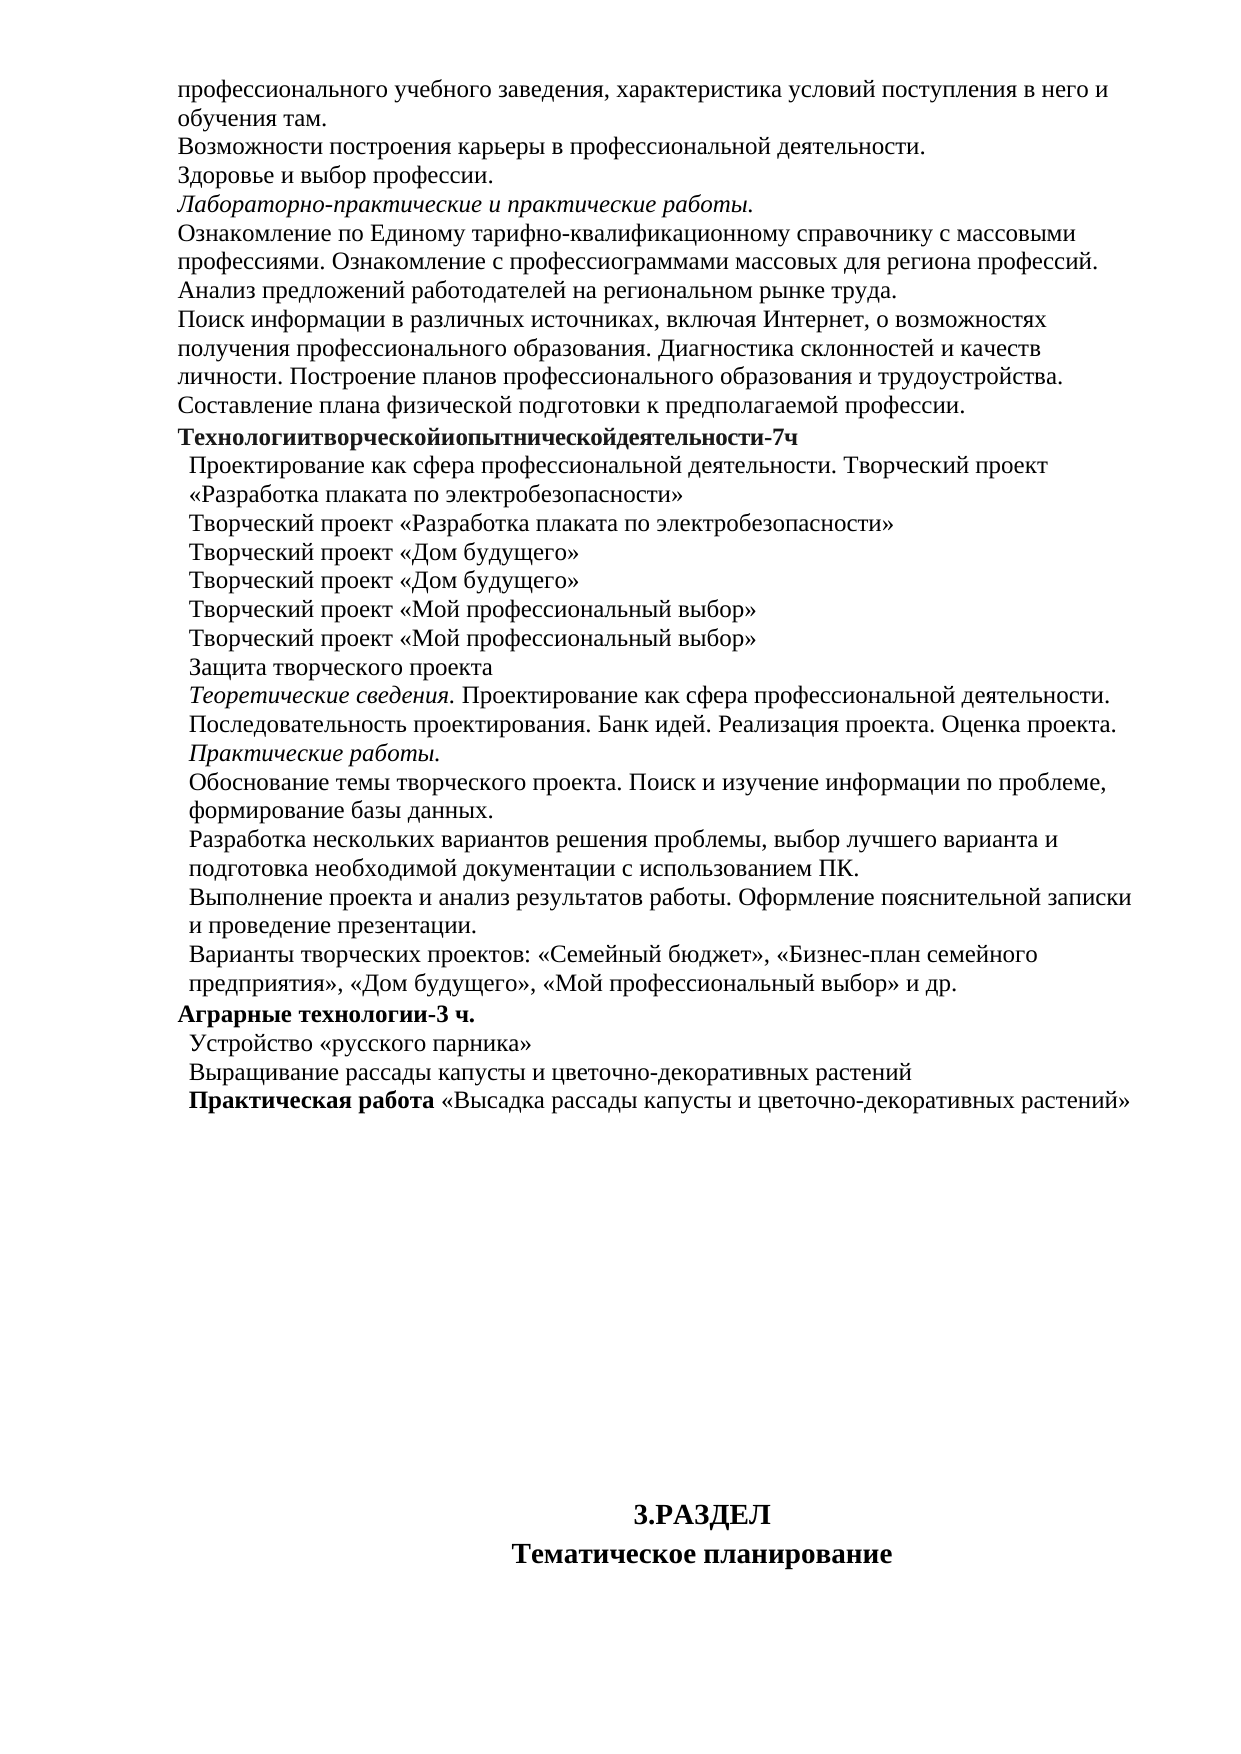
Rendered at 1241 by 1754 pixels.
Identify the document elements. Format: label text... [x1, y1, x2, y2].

text Ознакомление по Единому тарифно-квалификационному справочнику с массовыми профессиями. Ознакомление с профессиограммами массовых для региона профессий. Анализ предложений работодателей на региональном рынке труда. [177, 218, 1152, 304]
table_header Проектирование как сфера профессиональной деятельности. Творческий проект «Разработка плаката по электробезопасности» Творческий проект «Разработка плаката по электробезопасности» Творческий проект «Дом будущего» Творческий проект «Дом будущего» Творческий проект «Мой профессиональный выбор» Творческий проект «Мой профессиональный выбор» Защита творческого проекта Теоретические сведения. Проектирование как сфера профессиональной деятельности. Последовательность проектирования. Банк идей. Реализация проекта. Оценка проекта. Практические работы. Обоснование темы творческого проекта. Поиск и изучение информации по проблеме, формирование базы данных. Разработка нескольких вариантов решения проблемы, выбор лучшего варианта и подготовка необходимой документации с использованием ПК. Выполнение проекта и анализ результатов работы. Оформление пояснительной записки и проведение презентации. Варианты творческих проектов: «Семейный бюджет», «Бизнес-план семейного предприятия», «Дом будущего», «Мой профессиональный выбор» и др. [177, 450, 1163, 997]
list 3.РАЗДЕЛ [252, 1497, 1152, 1531]
text Технологиитворческойиопытническойдеятельности-7ч [177, 422, 1152, 450]
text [177, 74, 1152, 131]
list Тематическое планирование [252, 1536, 1152, 1569]
text Здоровье и выбор профессии. [177, 160, 1152, 189]
text Аграрные технологии-3 ч. [177, 999, 1152, 1028]
table_header Устройство «русского парника» Выращивание рассады капусты и цветочно-декоративных растений Практическая работа «Высадка рассады капусты и цветочно-декоративных растений» [177, 1028, 1178, 1201]
text Поиск информации в различных источниках, включая Интернет, о возможностях получения профессионального образования. Диагностика склонностей и качеств личности. Построение планов профессионального образования и трудоустройства. Составление плана физической подготовки к предполагаемой профессии. [177, 304, 1152, 419]
text Возможности построения карьеры в профессиональной деятельности. [177, 131, 1152, 160]
text Лабораторно-практические и практические работы. [177, 189, 1152, 218]
